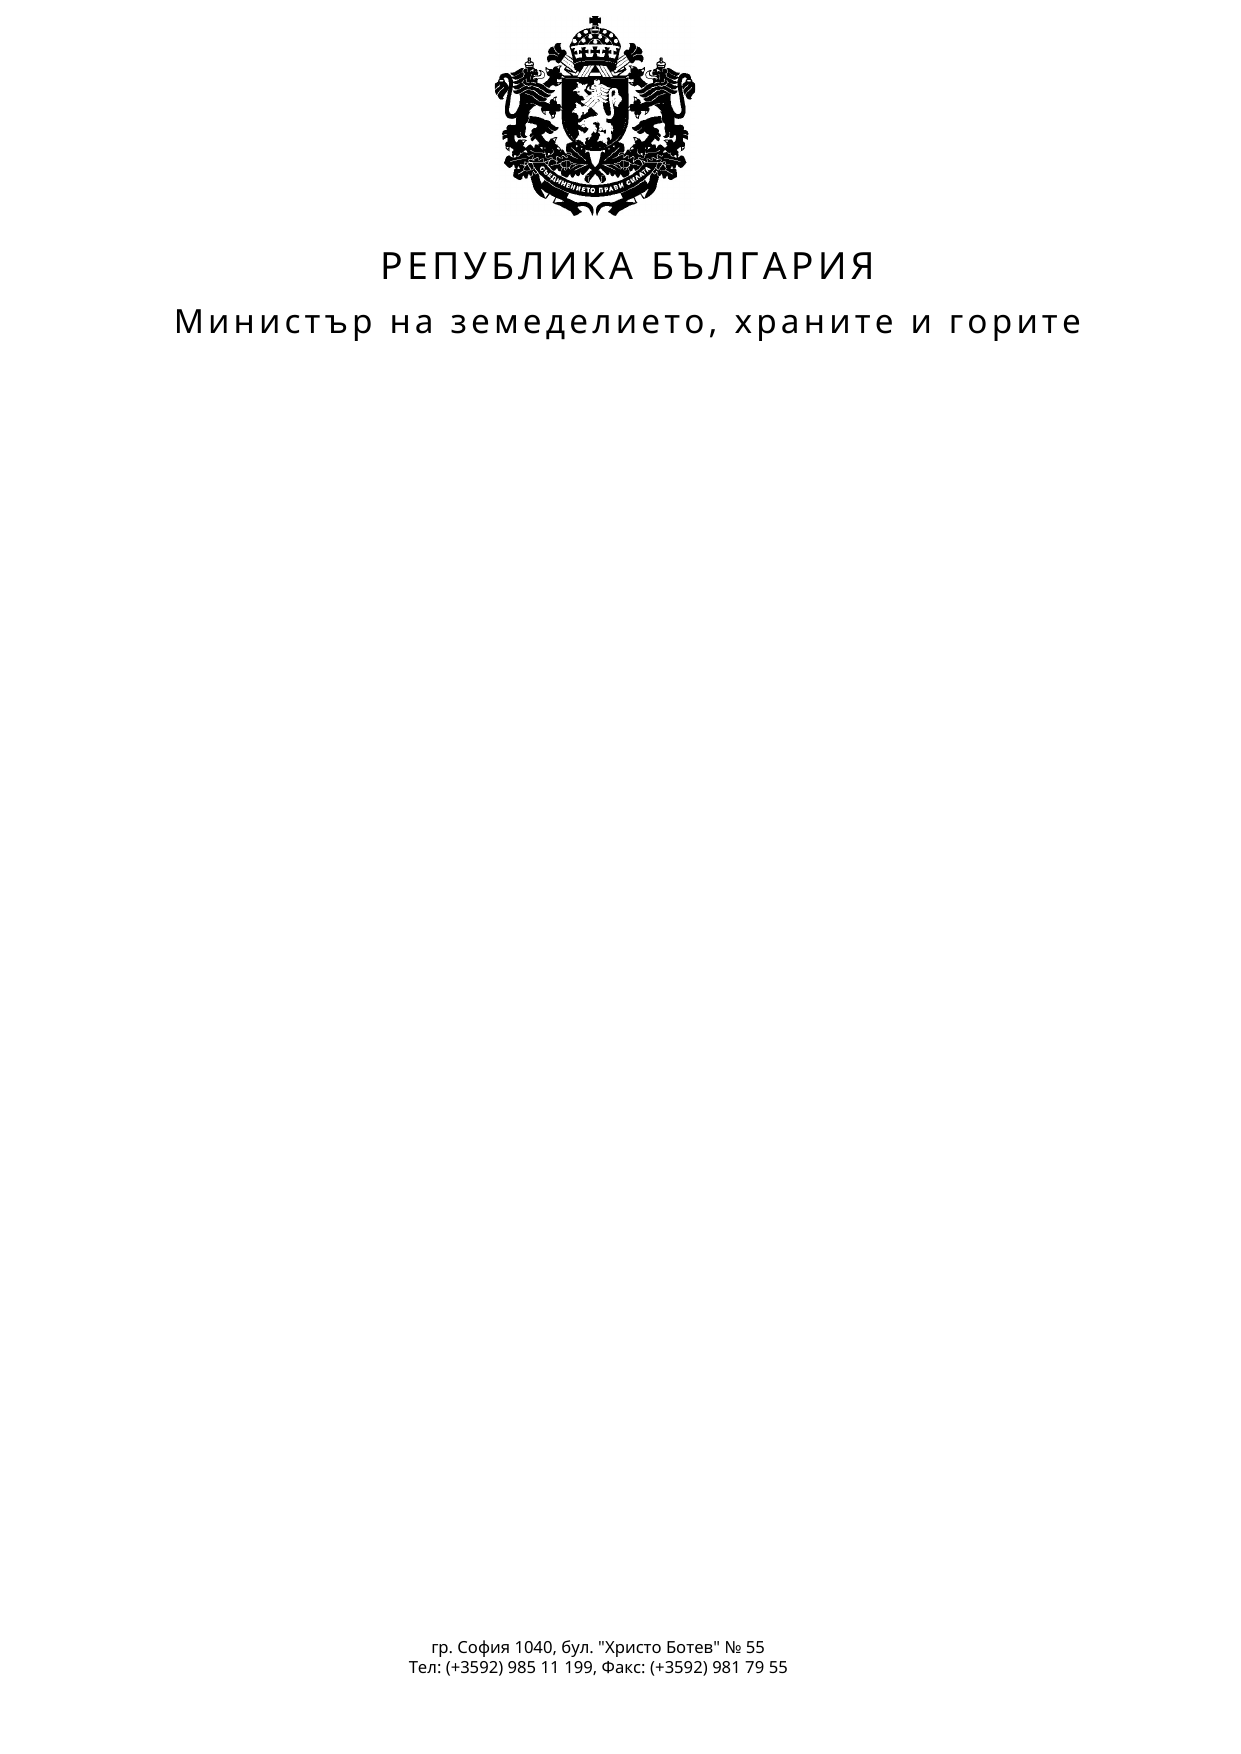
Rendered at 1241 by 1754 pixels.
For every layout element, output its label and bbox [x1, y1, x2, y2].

picture [494, 16, 696, 216]
